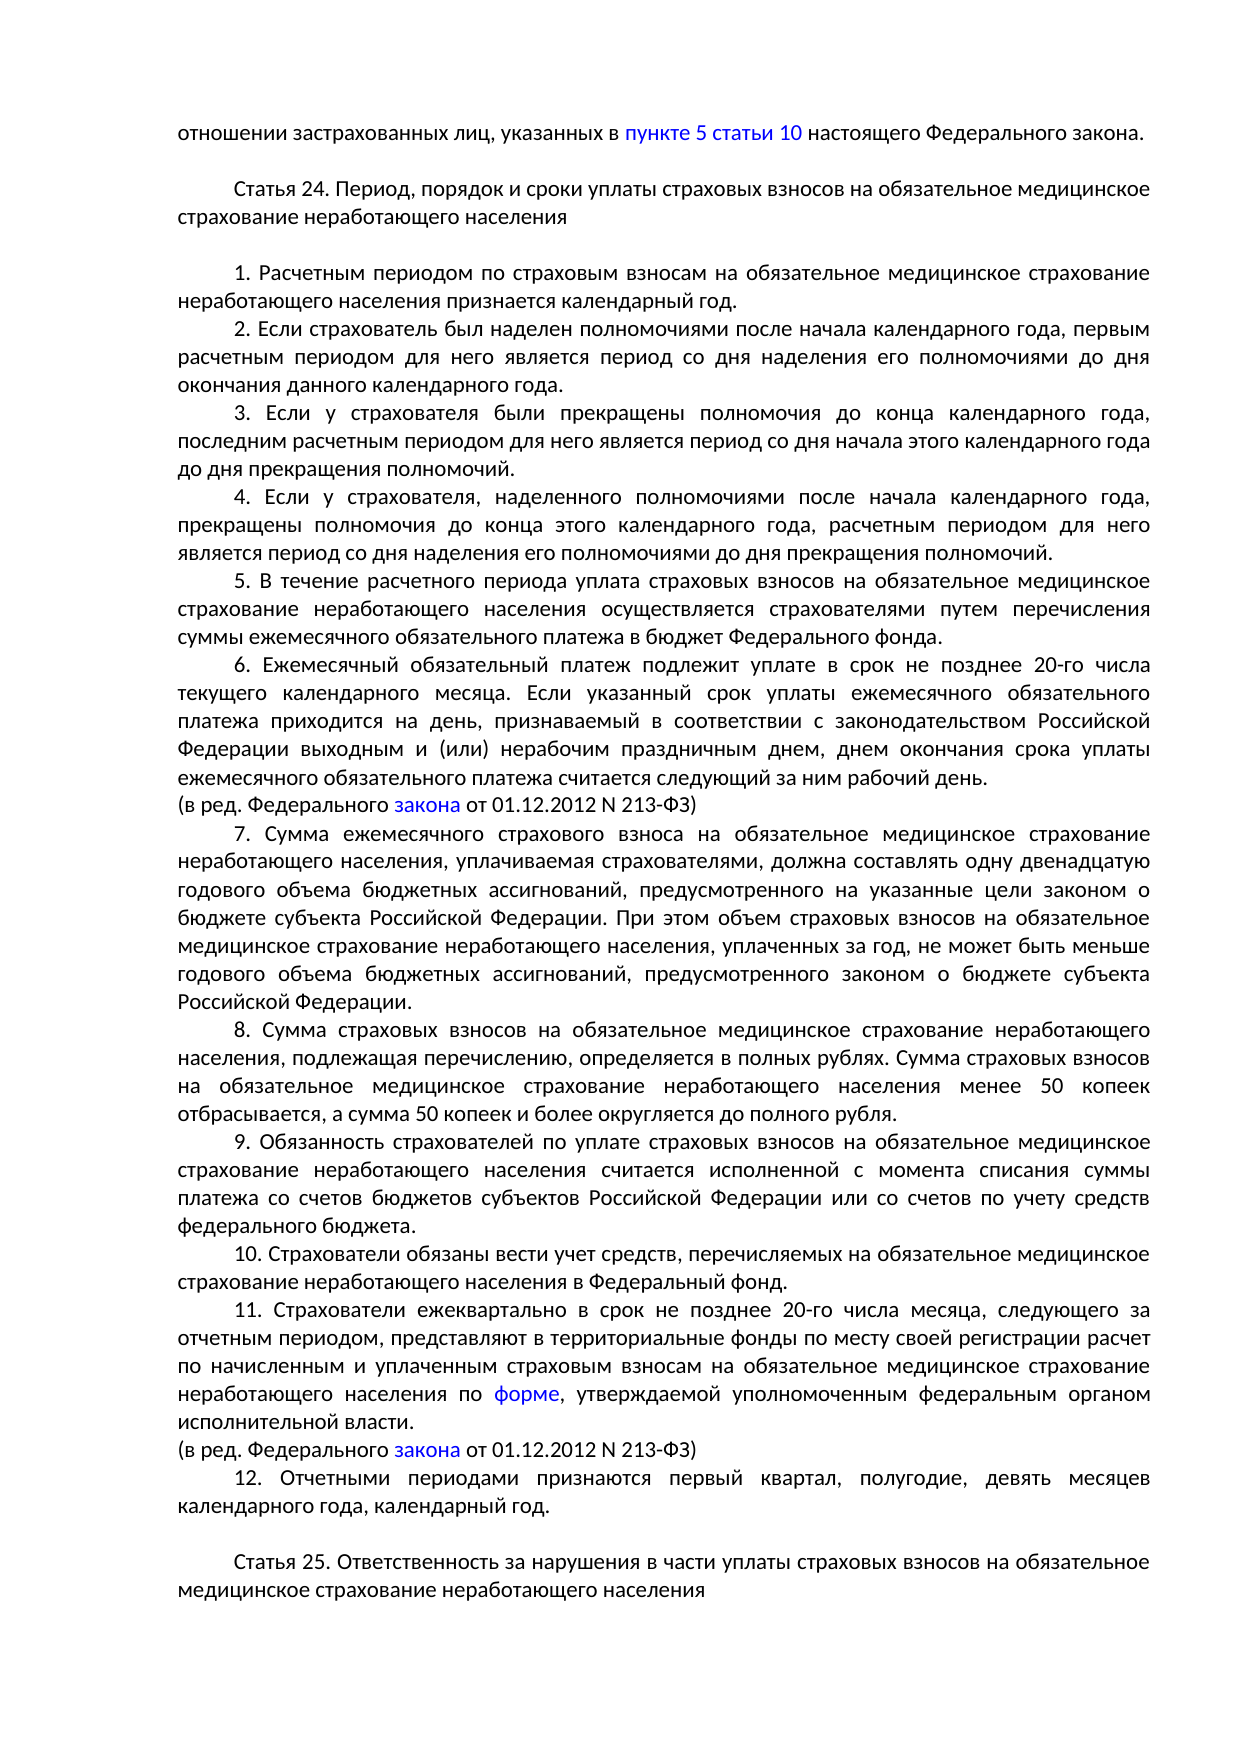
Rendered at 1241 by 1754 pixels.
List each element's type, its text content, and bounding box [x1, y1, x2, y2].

text 9. Обязанность страхователей по уплате страховых взносов на обязательное медицинское страхование неработающего населения считается исполненной с момента списания суммы платежа со счетов бюджетов субъектов Российской Федерации или со счетов по учету средств федерального бюджета. [177, 1127, 1152, 1239]
text 5. В течение расчетного периода уплата страховых взносов на обязательное медицинское страхование неработающего населения осуществляется страхователями путем перечисления суммы ежемесячного обязательного платежа в бюджет Федерального фонда. [177, 566, 1152, 651]
text 7. Сумма ежемесячного страхового взноса на обязательное медицинское страхование неработающего населения, уплачиваемая страхователями, должна составлять одну двенадцатую годового объема бюджетных ассигнований, предусмотренного на указанные цели законом о бюджете субъекта Российской Федерации. При этом объем страховых взносов на обязательное медицинское страхование неработающего населения, уплаченных за год, не может быть меньше годового объема бюджетных ассигнований, предусмотренного законом о бюджете субъекта Российской Федерации. [177, 819, 1152, 1015]
text (в ред. Федерального закона от 01.12.2012 N 213-ФЗ) [177, 791, 1152, 819]
text 11. Страхователи ежеквартально в срок не позднее 20-го числа месяца, следующего за отчетным периодом, представляют в территориальные фонды по месту своей регистрации расчет по начисленным и уплаченным страховым взносам на обязательное медицинское страхование неработающего населения по форме, утверждаемой уполномоченным федеральным органом исполнительной власти. [177, 1295, 1152, 1435]
text Статья 25. Ответственность за нарушения в части уплаты страховых взносов на обязательное медицинское страхование неработающего населения [177, 1547, 1152, 1603]
text (в ред. Федерального закона от 01.12.2012 N 213-ФЗ) [177, 1435, 1152, 1463]
text 8. Сумма страховых взносов на обязательное медицинское страхование неработающего населения, подлежащая перечислению, определяется в полных рублях. Сумма страховых взносов на обязательное медицинское страхование неработающего населения менее 50 копеек отбрасывается, а сумма 50 копеек и более округляется до полного рубля. [177, 1015, 1152, 1127]
text 3. Если у страхователя были прекращены полномочия до конца календарного года, последним расчетным периодом для него является период со дня начала этого календарного года до дня прекращения полномочий. [177, 398, 1152, 482]
text 12. Отчетными периодами признаются первый квартал, полугодие, девять месяцев календарного года, календарный год. [177, 1463, 1152, 1519]
text 1. Расчетным периодом по страховым взносам на обязательное медицинское страхование неработающего населения признается календарный год. [177, 258, 1152, 314]
text Статья 24. Период, порядок и сроки уплаты страховых взносов на обязательное медицинское страхование неработающего населения [177, 174, 1152, 230]
text 10. Страхователи обязаны вести учет средств, перечисляемых на обязательное медицинское страхование неработающего населения в Федеральный фонд. [177, 1239, 1152, 1295]
text 2. Если страхователь был наделен полномочиями после начала календарного года, первым расчетным периодом для него является период со дня наделения его полномочиями до дня окончания данного календарного года. [177, 314, 1152, 398]
text 6. Ежемесячный обязательный платеж подлежит уплате в срок не позднее 20-го числа текущего календарного месяца. Если указанный срок уплаты ежемесячного обязательного платежа приходится на день, признаваемый в соответствии с законодательством Российской Федерации выходным и (или) нерабочим праздничным днем, днем окончания срока уплаты ежемесячного обязательного платежа считается следующий за ним рабочий день. [177, 651, 1152, 791]
text 4. Если у страхователя, наделенного полномочиями после начала календарного года, прекращены полномочия до конца этого календарного года, расчетным периодом для него является период со дня наделения его полномочиями до дня прекращения полномочий. [177, 482, 1152, 566]
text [177, 118, 1152, 146]
